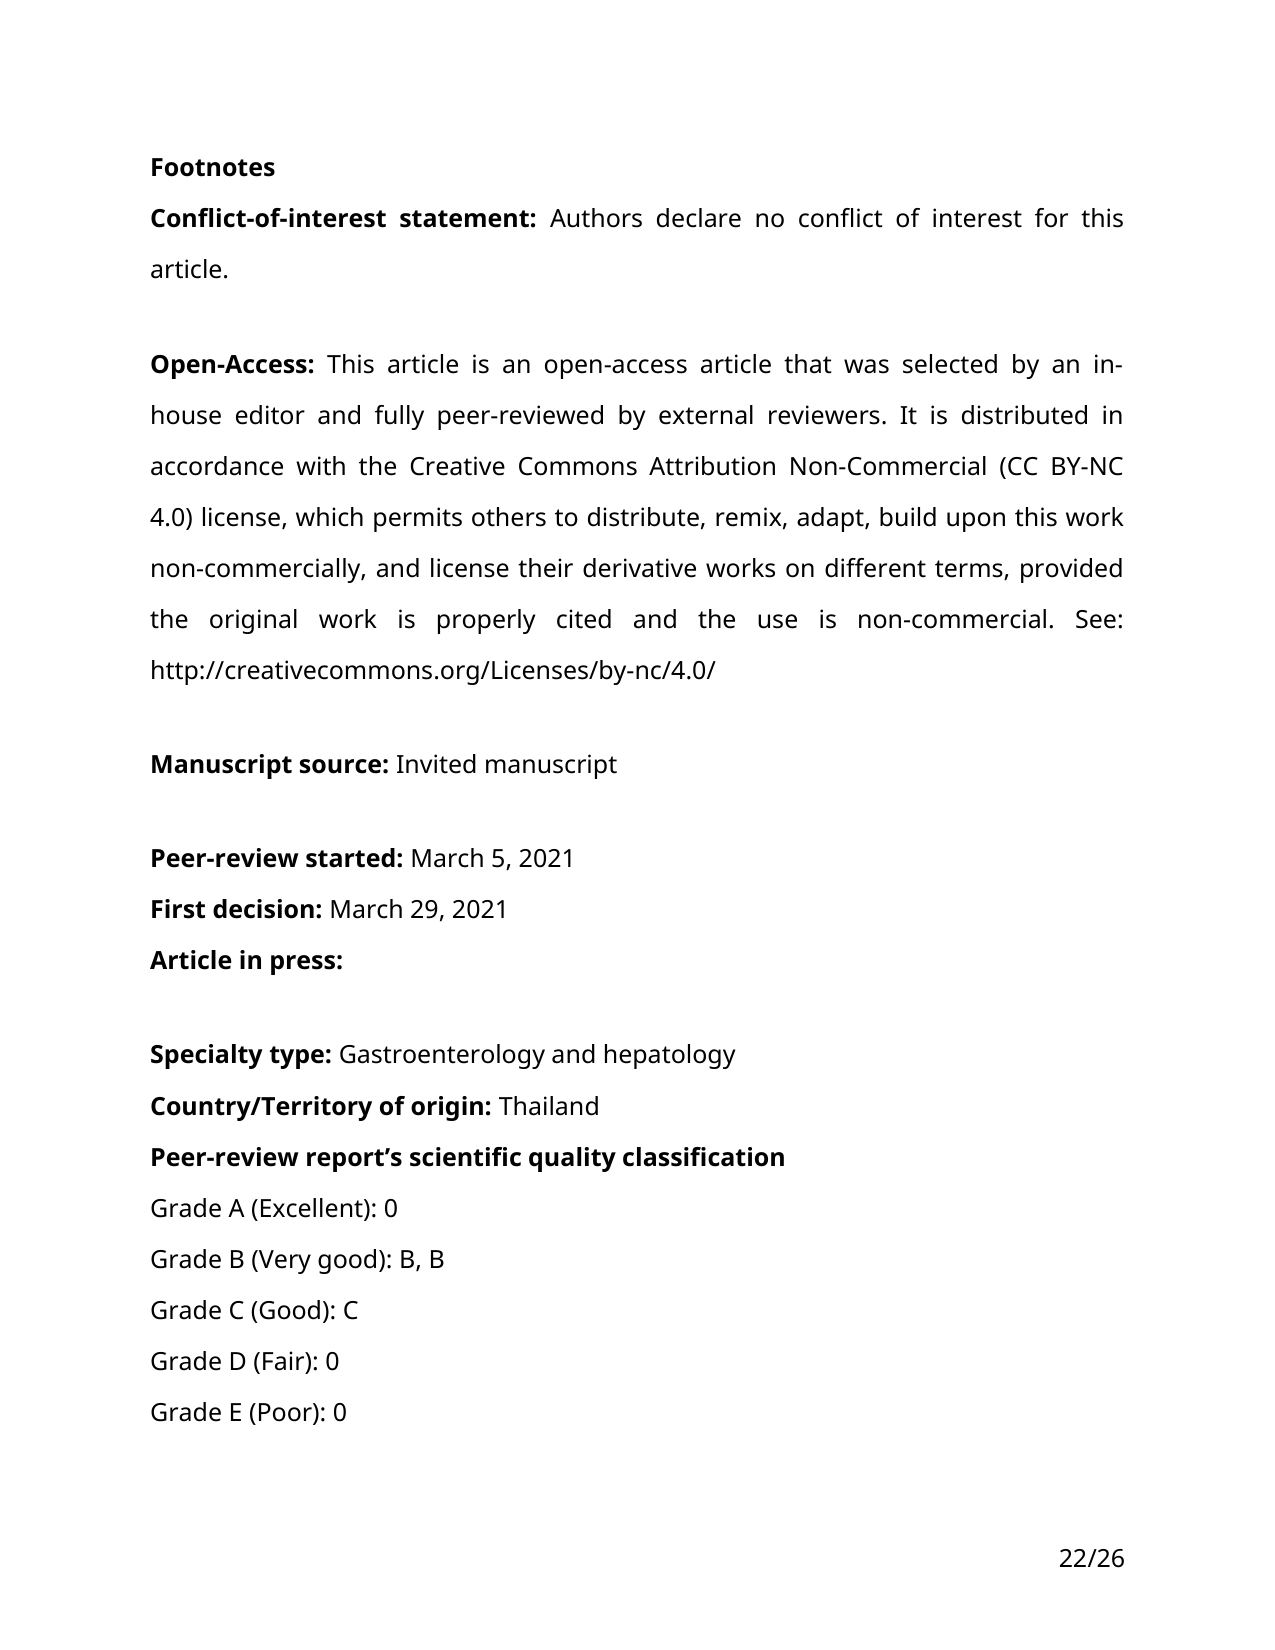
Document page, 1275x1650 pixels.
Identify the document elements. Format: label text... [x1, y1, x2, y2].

text Grade E (Poor): 0 [150, 1394, 1125, 1428]
text Manuscript source: Invited manuscript [150, 747, 1125, 781]
text First decision: March 29, 2021 [150, 892, 1125, 926]
text Conflict-of-interest statement: Authors declare no conflict of interest for this article. [150, 201, 1125, 286]
text Grade C (Good): C [150, 1292, 1125, 1326]
text Peer-review report’s scientific quality classification [150, 1139, 1125, 1173]
text Footnotes [150, 150, 1125, 184]
text Grade D (Fair): 0 [150, 1343, 1125, 1377]
text Article in press: [150, 943, 1125, 977]
text Specialty type: Gastroenterology and hepatology [150, 1037, 1125, 1071]
text Open-Access: This article is an open-access article that was selected by an in-house editor and fully peer-reviewed by external reviewers. It is distributed in accordance with the Creative Commons Attribution Non-Commercial (CC BY-NC 4.0) license, which permits others to distribute, remix, adapt, build upon this work non-commercially, and license their derivative works on different terms, provided the original work is properly cited and the use is non-commercial. See: http://creativecommons.org/Licenses/by-nc/4.0/ [150, 346, 1125, 687]
text Grade A (Excellent): 0 [150, 1190, 1125, 1224]
text Country/Territory of origin: Thailand [150, 1088, 1125, 1122]
text Grade B (Very good): B, B [150, 1241, 1125, 1275]
text Peer-review started: March 5, 2021 [150, 841, 1125, 875]
